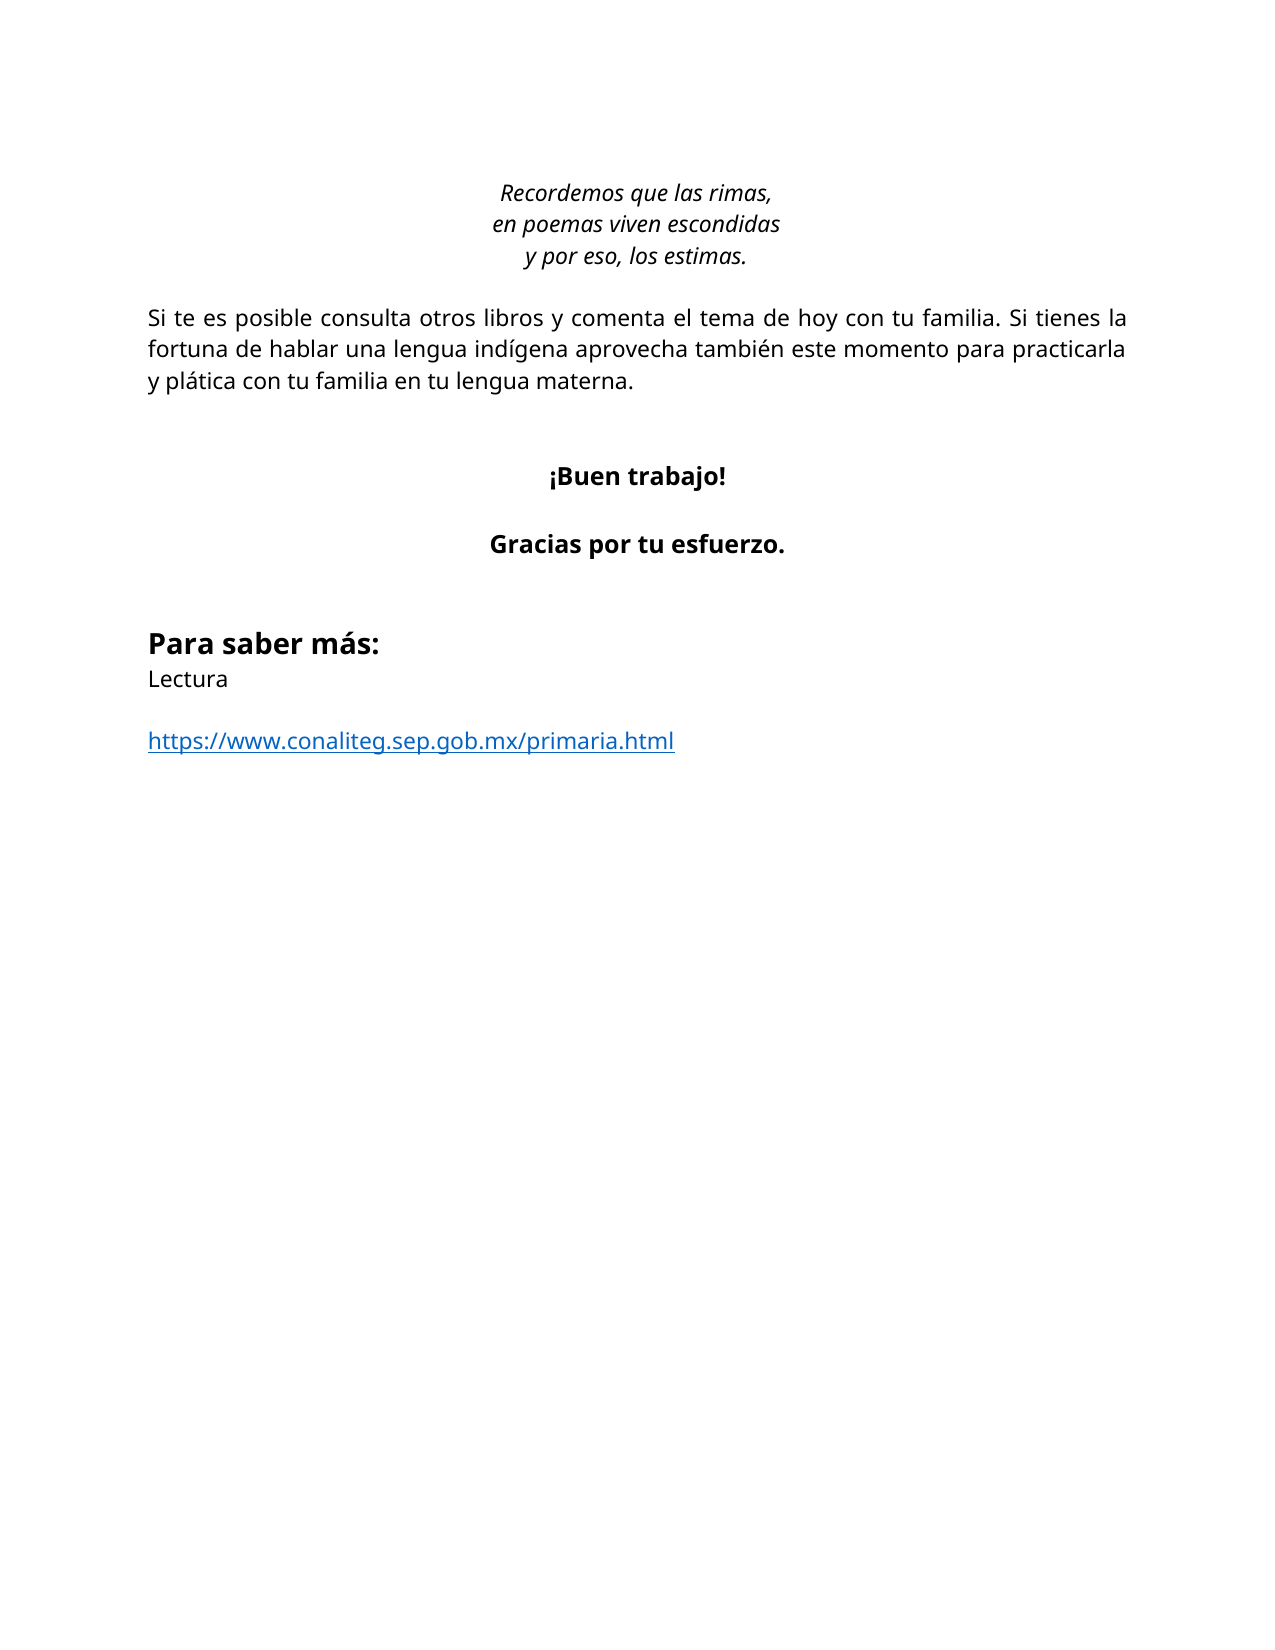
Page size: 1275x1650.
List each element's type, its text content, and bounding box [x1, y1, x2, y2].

text Recordemos que las rimas, [148, 177, 1127, 208]
text Gracias por tu esfuerzo. [148, 527, 1127, 561]
text ¡Buen trabajo! [148, 458, 1127, 492]
text y por eso, los estimas. [148, 240, 1127, 271]
text Para saber más: [148, 623, 1127, 663]
text en poemas viven escondidas [148, 208, 1127, 240]
text Lectura [148, 663, 1127, 694]
text Si te es posible consulta otros libros y comenta el tema de hoy con tu familia. Si tienes la fortuna de hablar una lengua indígena aprovecha también este momento para practicarla y plática con tu familia en tu lengua materna. [148, 302, 1127, 396]
text https://www.conaliteg.sep.gob.mx/primaria.html [148, 725, 1127, 757]
